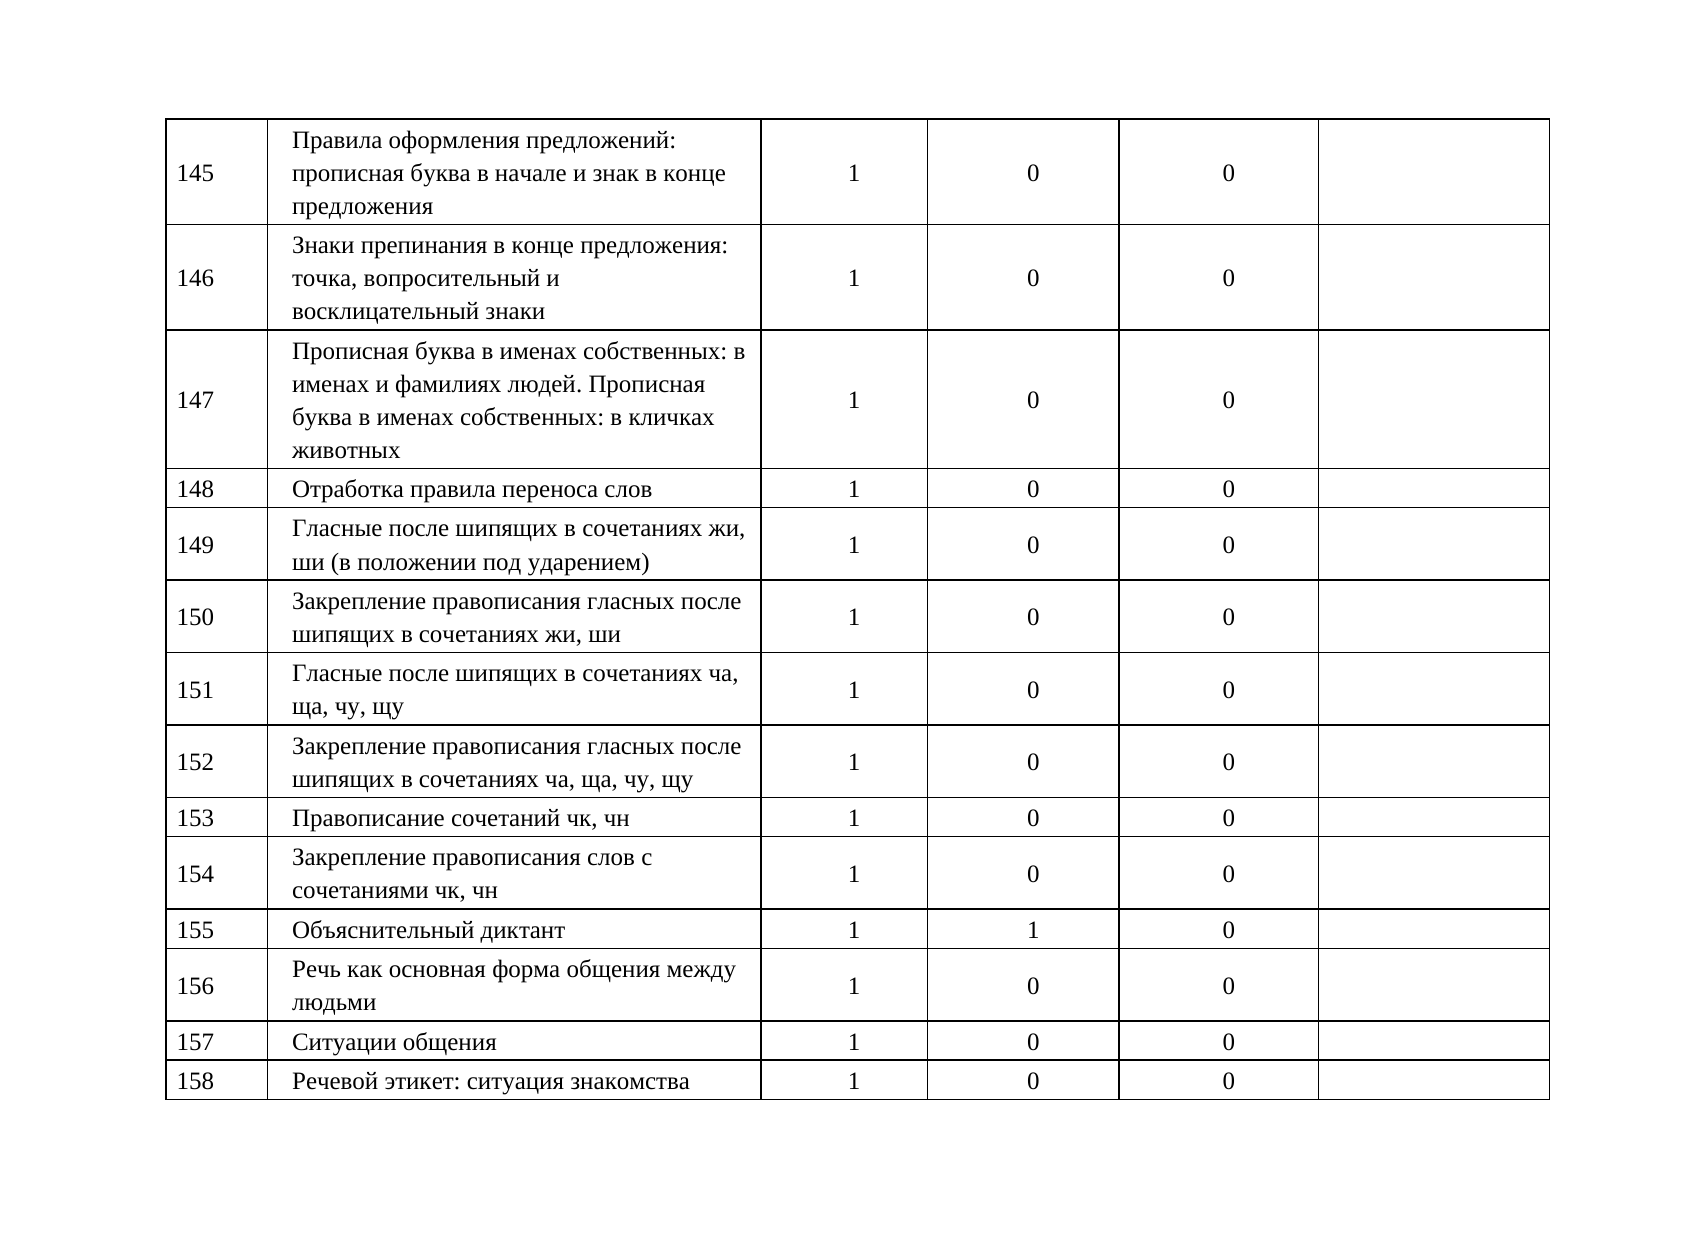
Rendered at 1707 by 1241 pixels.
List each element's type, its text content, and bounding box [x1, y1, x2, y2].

table_cell 1 [762, 949, 927, 1020]
table_cell Речевой этикет: ситуация знакомства [268, 1061, 760, 1099]
table_cell 155 [167, 910, 267, 947]
table_cell Объяснительный диктант [268, 910, 760, 947]
table_cell 154 [167, 837, 267, 908]
table_cell 153 [167, 798, 267, 836]
table_cell 0 [928, 1022, 1118, 1059]
table_cell 1 [762, 1061, 927, 1099]
table_cell Ситуации общения [268, 1022, 760, 1059]
table_cell [1319, 798, 1549, 836]
table_cell [1319, 949, 1549, 1020]
table_cell 1 [762, 331, 927, 467]
table_cell 1 [762, 225, 927, 329]
table_cell 0 [1120, 331, 1318, 467]
table_cell 0 [1120, 469, 1318, 507]
table_cell 157 [167, 1022, 267, 1059]
table_cell 152 [167, 726, 267, 796]
table_cell 149 [167, 508, 267, 579]
table_cell 150 [167, 581, 267, 652]
table_cell Закрепление правописания гласных после шипящих в сочетаниях жи, ши [268, 581, 760, 652]
table_cell 1 [762, 508, 927, 579]
table_cell 0 [1120, 508, 1318, 579]
table_cell Закрепление правописания гласных после шипящих в сочетаниях ча, ща, чу, щу [268, 726, 760, 796]
table_cell 0 [928, 581, 1118, 652]
table_cell [1319, 508, 1549, 579]
table_cell 1 [762, 837, 927, 908]
table_cell 1 [762, 120, 927, 223]
table_cell 0 [928, 798, 1118, 836]
table_cell [1319, 1061, 1549, 1099]
table_cell [1319, 581, 1549, 652]
table_cell 1 [762, 581, 927, 652]
table_cell Отработка правила переноса слов [268, 469, 760, 507]
table_cell [1319, 331, 1549, 467]
table_cell Прописная буква в именах собственных: в именах и фамилиях людей. Прописная буква в именах собственных: в кличках животных [268, 331, 760, 467]
table_cell 0 [1120, 653, 1318, 724]
table_cell 146 [167, 225, 267, 329]
table_cell [1319, 653, 1549, 724]
table_cell 0 [1120, 949, 1318, 1020]
table_cell 0 [928, 837, 1118, 908]
table_cell 0 [928, 653, 1118, 724]
table_cell 0 [1120, 225, 1318, 329]
table_cell Гласные после шипящих в сочетаниях жи, ши (в положении под ударением) [268, 508, 760, 579]
table_cell 0 [1120, 120, 1318, 223]
table_cell 0 [1120, 798, 1318, 836]
table_cell 0 [928, 331, 1118, 467]
table_cell 1 [762, 653, 927, 724]
table_cell 0 [928, 1061, 1118, 1099]
table_cell 151 [167, 653, 267, 724]
table_cell 0 [1120, 726, 1318, 796]
table_cell [1319, 910, 1549, 947]
table_cell [1319, 837, 1549, 908]
table_cell 158 [167, 1061, 267, 1099]
table_cell 145 [167, 120, 267, 223]
table_cell 1 [762, 726, 927, 796]
table_cell [1319, 1022, 1549, 1059]
table_cell 1 [762, 910, 927, 947]
table_cell Речь как основная форма общения между людьми [268, 949, 760, 1020]
table_cell 0 [928, 949, 1118, 1020]
table_cell 0 [928, 726, 1118, 796]
table_cell Знаки препинания в конце предложения: точка, вопросительный и восклицательный знаки [268, 225, 760, 329]
table_cell 0 [928, 469, 1118, 507]
table_cell 148 [167, 469, 267, 507]
table_cell 147 [167, 331, 267, 467]
table_cell Правила оформления предложений: прописная буква в начале и знак в конце предложения [268, 120, 760, 223]
table_cell [1319, 120, 1549, 223]
table_cell 156 [167, 949, 267, 1020]
table_cell 0 [1120, 1022, 1318, 1059]
table_cell 0 [928, 225, 1118, 329]
table_cell 1 [762, 798, 927, 836]
table_cell 0 [928, 120, 1118, 223]
table_cell 1 [762, 1022, 927, 1059]
table_cell 1 [928, 910, 1118, 947]
table_cell 0 [1120, 581, 1318, 652]
table_cell [1319, 726, 1549, 796]
table_cell Гласные после шипящих в сочетаниях ча, ща, чу, щу [268, 653, 760, 724]
table_cell 0 [1120, 837, 1318, 908]
table_cell 0 [928, 508, 1118, 579]
table_cell 1 [762, 469, 927, 507]
table_cell [1319, 225, 1549, 329]
table_cell Правописание сочетаний чк, чн [268, 798, 760, 836]
table_cell Закрепление правописания слов с сочетаниями чк, чн [268, 837, 760, 908]
table_cell 0 [1120, 1061, 1318, 1099]
table_cell [1319, 469, 1549, 507]
table_cell 0 [1120, 910, 1318, 947]
